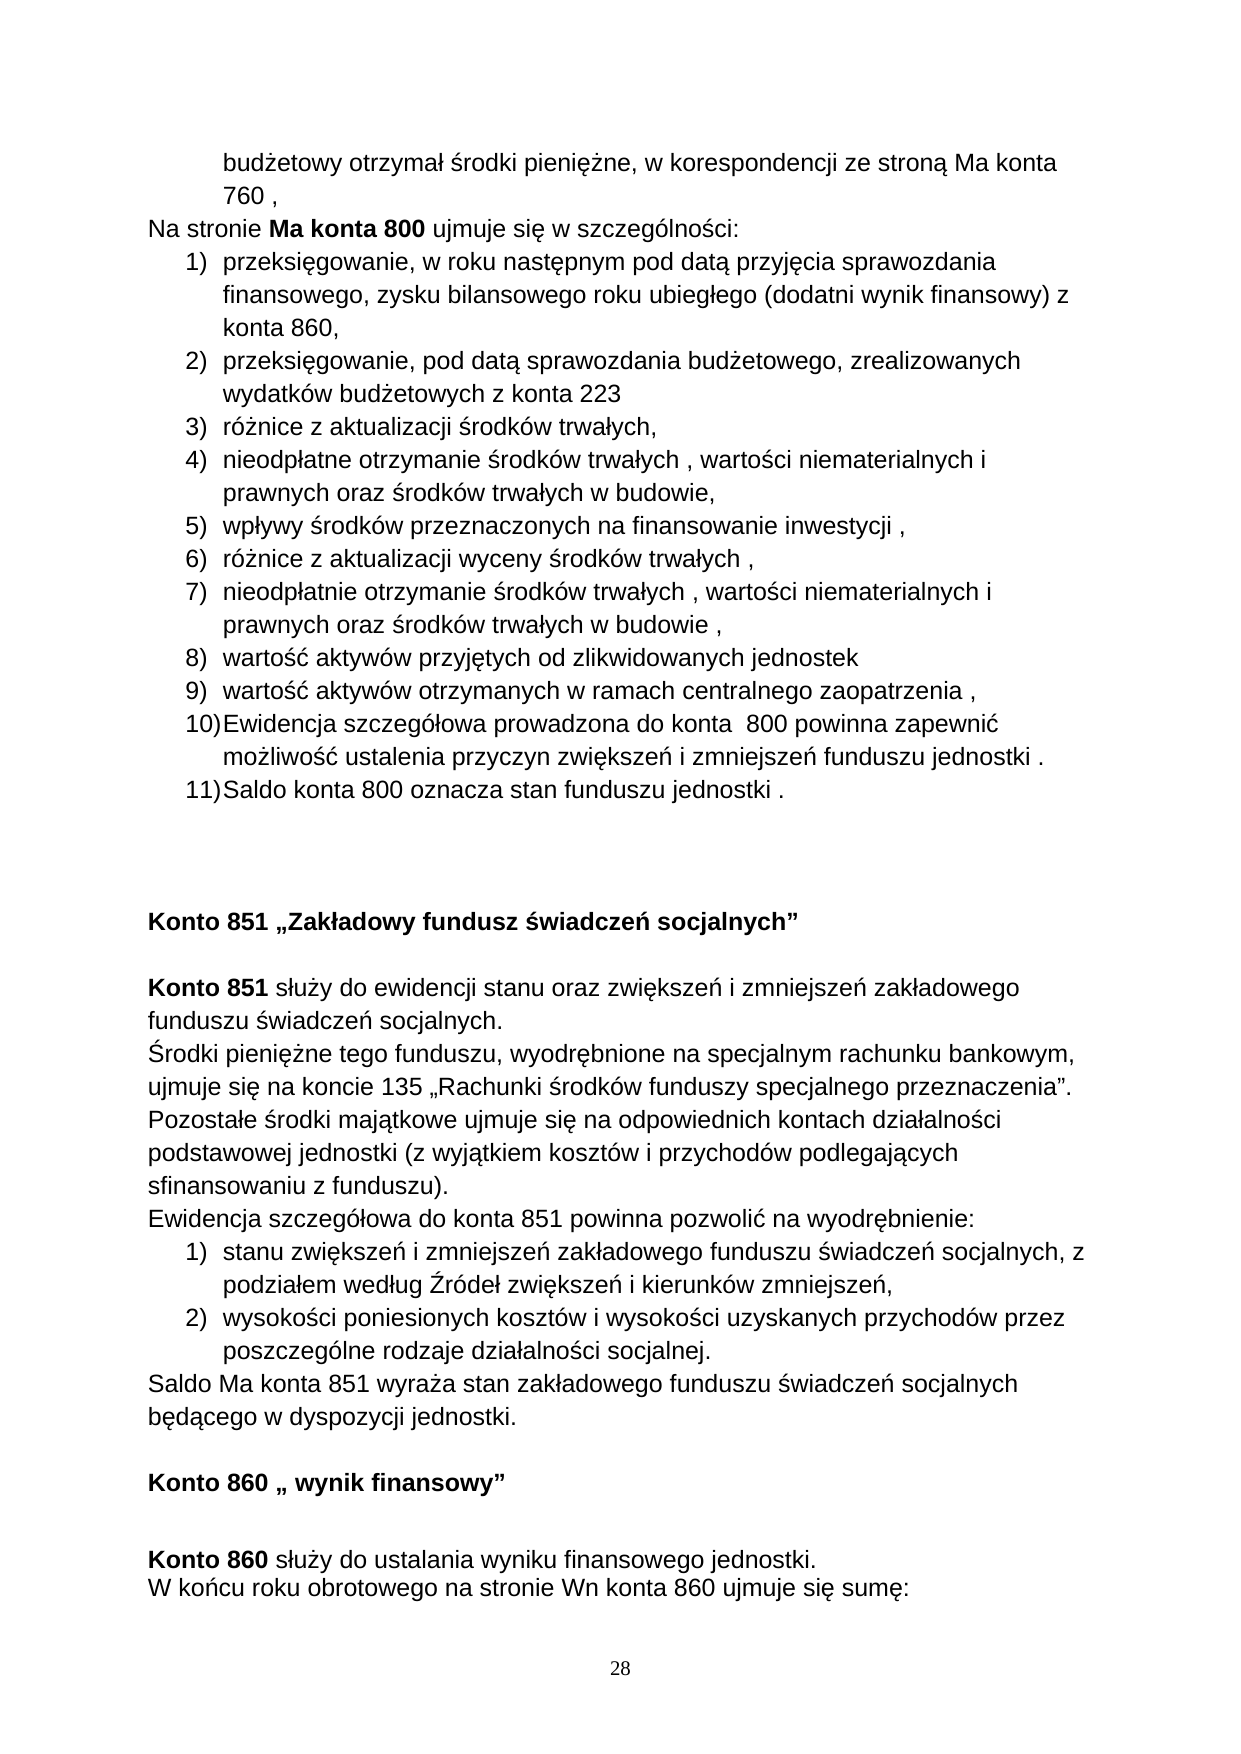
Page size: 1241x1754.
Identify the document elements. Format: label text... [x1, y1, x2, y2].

list przeksięgowanie, w roku następnym pod datą przyjęcia sprawozdania finansowego, zysku bilansowego roku ubiegłego (dodatni wynik finansowy) z konta 860, [185, 247, 1093, 341]
list Ewidencja szczegółowa prowadzona do konta 800 powinna zapewnić możliwość ustalenia przyczyn zwiększeń i zmniejszeń funduszu jednostki . [185, 709, 1093, 771]
list Saldo konta 800 oznacza stan funduszu jednostki . [185, 775, 1093, 804]
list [185, 148, 1093, 209]
list przeksięgowanie, pod datą sprawozdania budżetowego, zrealizowanych wydatków budżetowych z konta 223 [185, 346, 1093, 407]
list wpływy środków przeznaczonych na finansowanie inwestycji , [185, 511, 1093, 539]
list różnice z aktualizacji środków trwałych, [185, 412, 1093, 441]
list różnice z aktualizacji wyceny środków trwałych , [185, 544, 1093, 573]
list stanu zwiększeń i zmniejszeń zakładowego funduszu świadczeń socjalnych, z podziałem według Źródeł zwiększeń i kierunków zmniejszeń, [185, 1237, 1093, 1299]
text Konto 860 „ wynik finansowy” [148, 1468, 1093, 1497]
text Ewidencja szczegółowa do konta 851 powinna pozwolić na wyodrębnienie: [148, 1204, 1093, 1233]
list wartość aktywów przyjętych od zlikwidowanych jednostek [185, 643, 1093, 672]
text Konto 851 służy do ewidencji stanu oraz zwiększeń i zmniejszeń zakładowego funduszu świadczeń socjalnych. [148, 973, 1093, 1035]
list wysokości poniesionych kosztów i wysokości uzyskanych przychodów przez poszczególne rodzaje działalności socjalnej. [185, 1303, 1093, 1365]
text Środki pieniężne tego funduszu, wyodrębnione na specjalnym rachunku bankowym, ujmuje się na koncie 135 „Rachunki środków funduszy specjalnego przeznaczenia”. Pozostałe środki majątkowe ujmuje się na odpowiednich kontach działalności podstawowej jednostki (z wyjątkiem kosztów i przychodów podlegających sfinansowaniu z funduszu). [148, 1039, 1093, 1200]
list nieodpłatne otrzymanie środków trwałych , wartości niematerialnych i prawnych oraz środków trwałych w budowie, [185, 445, 1093, 507]
text W końcu roku obrotowego na stronie Wn konta 860 ujmuje się sumę: [148, 1573, 1093, 1602]
text Na stronie Ma konta 800 ujmuje się w szczególności: [148, 214, 1093, 242]
list nieodpłatnie otrzymanie środków trwałych , wartości niematerialnych i prawnych oraz środków trwałych w budowie , [185, 577, 1093, 639]
text Konto 851 „Zakładowy fundusz świadczeń socjalnych” [148, 907, 1093, 936]
text Konto 860 służy do ustalania wyniku finansowego jednostki. [148, 1544, 1093, 1573]
text Saldo Ma konta 851 wyraża stan zakładowego funduszu świadczeń socjalnych będącego w dyspozycji jednostki. [148, 1369, 1093, 1431]
list wartość aktywów otrzymanych w ramach centralnego zaopatrzenia , [185, 676, 1093, 705]
